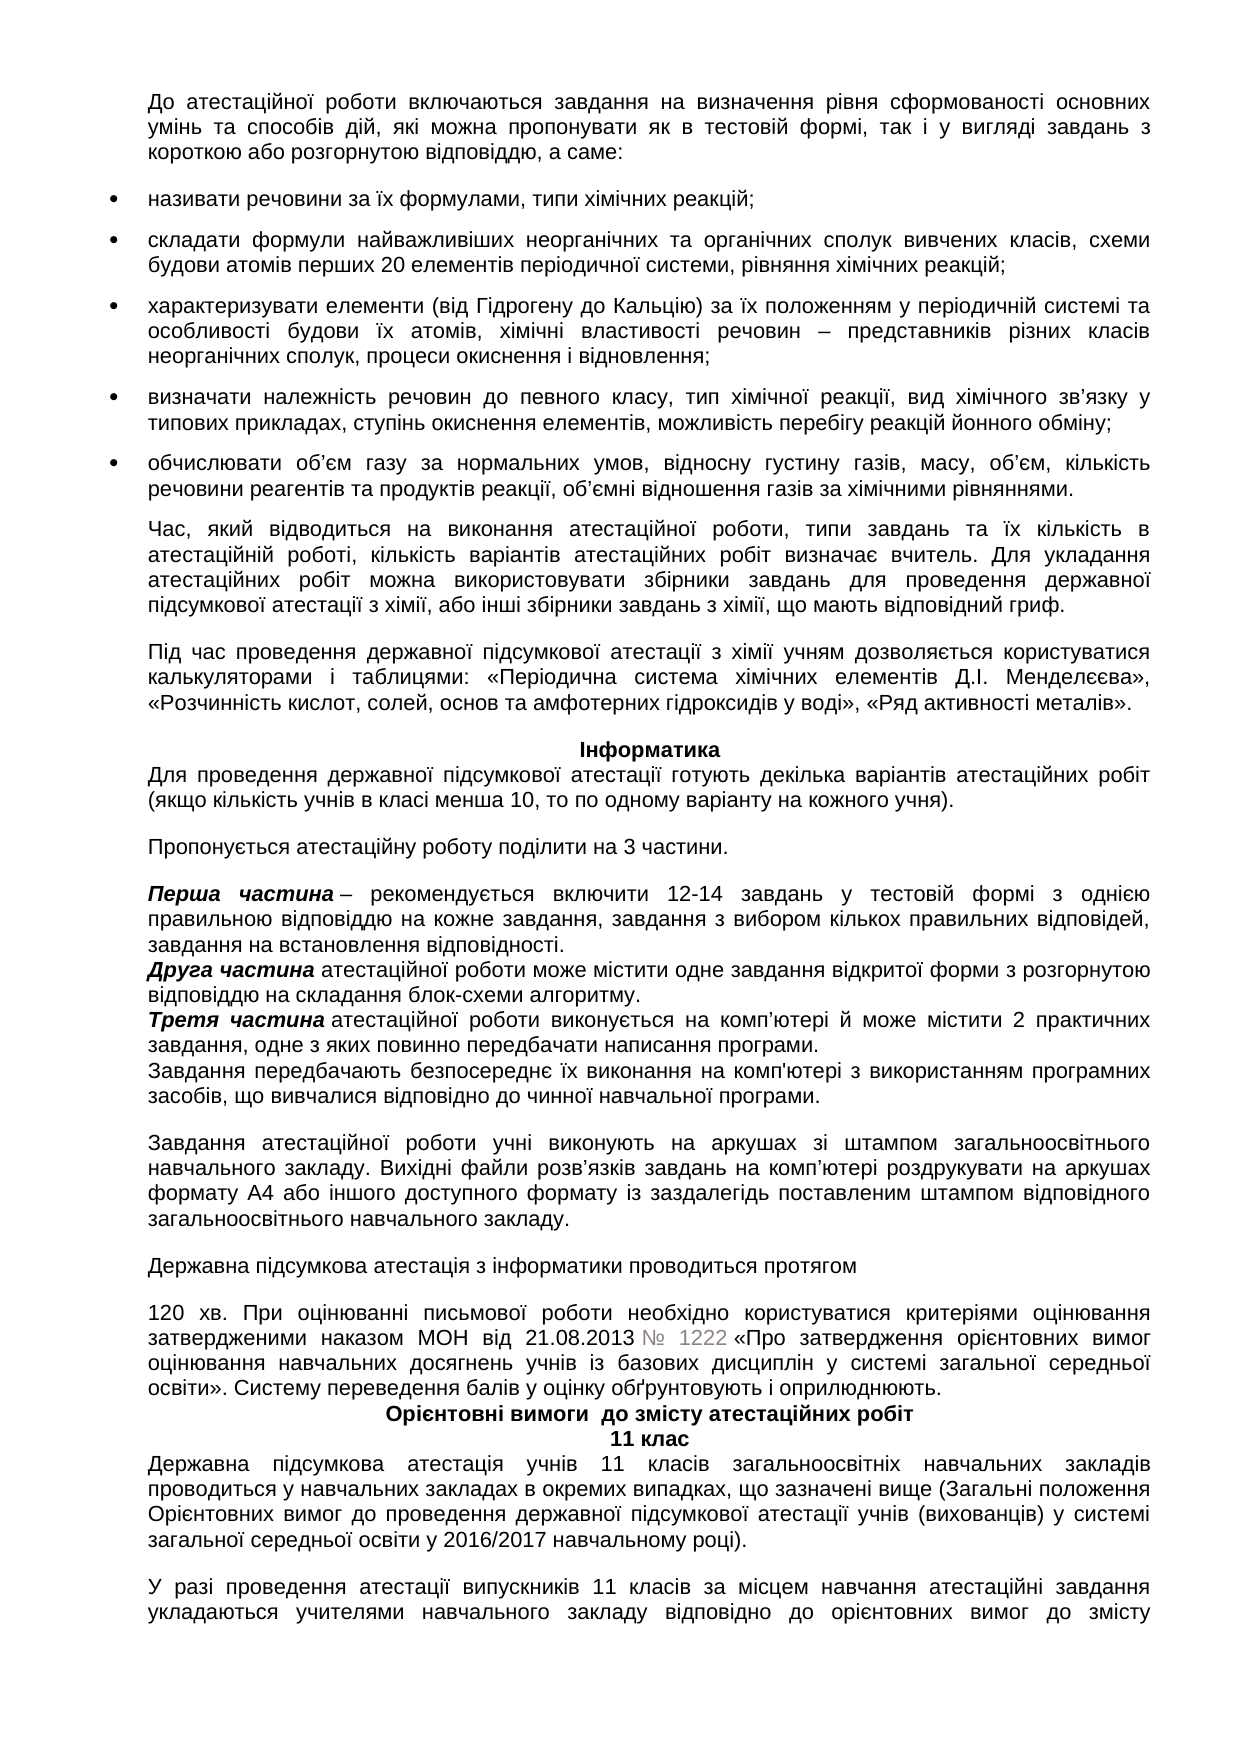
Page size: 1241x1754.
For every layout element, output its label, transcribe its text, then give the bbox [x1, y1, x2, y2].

text Для проведення державної підсумкової атестації готують декілька варіантів атестаційних робіт (якщо кількість учнів в класі менша 10, то по одному варіанту на кожного учня). [148, 762, 1152, 812]
text Під час проведення державної підсумкової атестації з хімії учням дозволяється користуватися калькуляторами і таблицями: «Періодична система хімічних елементів Д.І. Менделєєва», «Розчинність кислот, солей, основ та амфотерних гідроксидів у воді», «Ряд активності металів». [148, 639, 1152, 714]
text Пропонується атестаційну роботу поділити на 3 частини. [148, 834, 1152, 859]
text Третя частина атестаційної роботи виконується на комп’ютері й може містити 2 практичних завдання, одне з яких повинно передбачати написання програми. [148, 1007, 1152, 1057]
text Друга частина атестаційної роботи може містити одне завдання відкритої форми з розгорнутою відповіддю на складання блок-схеми алгоритму. [148, 957, 1152, 1007]
text До атестаційної роботи включаються завдання на визначення рівня сформованості основних умінь та способів дій, які можна пропонувати як в тестовій формі, так і у вигляді завдань з короткою або розгорнутою відповіддю, а саме: [148, 88, 1152, 164]
list називати речовини за їх формулами, типи хімічних реакцій; [110, 186, 1152, 211]
list характеризувати елементи (від Гідрогену до Кальцію) за їх положенням у періодичній системі та особливості будови їх атомів, хімічні властивості речовин – представників різних класів неорганічних сполук, процеси окиснення і відновлення; [110, 293, 1152, 368]
list складати формули найважливіших неорганічних та органічних сполук вивчених класів, схеми будови атомів перших 20 елементів періодичної системи, рівняння хімічних реакцій; [110, 227, 1152, 277]
text 11 клас [148, 1426, 1152, 1451]
text 120 хв. При оцінюванні письмової роботи необхідно користуватися критеріями оцінювання затвердженими наказом МОН від 21.08.2013 № 1222 «Про затвердження орієнтовних вимог оцінювання навчальних досягнень учнів із базових дисциплін у системі загальної середньої освіти». Систему переведення балів у оцінку обґрунтовують і оприлюднюють. [148, 1299, 1152, 1400]
list визначати належність речовин до певного класу, тип хімічної реакції, вид хімічного зв’язку у типових прикладах, ступінь окиснення елементів, можливість перебігу реакцій йонного обміну; [110, 384, 1152, 434]
text Державна підсумкова атестація учнів 11 класів загальноосвітніх навчальних закладів проводиться у навчальних закладах в окремих випадках, що зазначені вище (Загальні положення Орієнтовних вимог до проведення державної підсумкової атестації учнів (вихованців) у системі загальної середньої освіти у 2016/2017 навчальному році). [148, 1451, 1152, 1552]
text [148, 1573, 1152, 1624]
text Державна підсумкова атестація з інформатики проводиться протягом [148, 1252, 1152, 1278]
text Інформатика [148, 736, 1152, 762]
text Час, який відводиться на виконання атестаційної роботи, типи завдань та їх кількість в атестаційній роботі, кількість варіантів атестаційних робіт визначає вчитель. Для укладання атестаційних робіт можна використовувати збірники завдань для проведення державної підсумкової атестації з хімії, або інші збірники завдань з хімії, що мають відповідний гриф. [148, 516, 1152, 617]
text Завдання передбачають безпосереднє їх виконання на комп'ютері з використанням програмних засобів, що вивчалися відповідно до чинної навчальної програми. [148, 1057, 1152, 1108]
text Перша частина – рекомендується включити 12-14 завдань у тестовій формі з однією правильною відповіддю на кожне завдання, завдання з вибором кількох правильних відповідей, завдання на встановлення відповідності. [148, 881, 1152, 957]
list обчислювати об’єм газу за нормальних умов, відносну густину газів, масу, об’єм, кількість речовини реагентів та продуктів реакції, об’ємні відношення газів за хімічними рівняннями. [110, 450, 1152, 501]
text Орієнтовні вимоги до змісту атестаційних робіт [148, 1400, 1152, 1426]
text Завдання атестаційної роботи учні виконують на аркушах зі штампом загальноосвітнього навчального закладу. Вихідні файли розв’язків завдань на комп’ютері роздрукувати на аркушах формату А4 або іншого доступного формату із заздалегідь поставленим штампом відповідного загальноосвітнього навчального закладу. [148, 1130, 1152, 1231]
